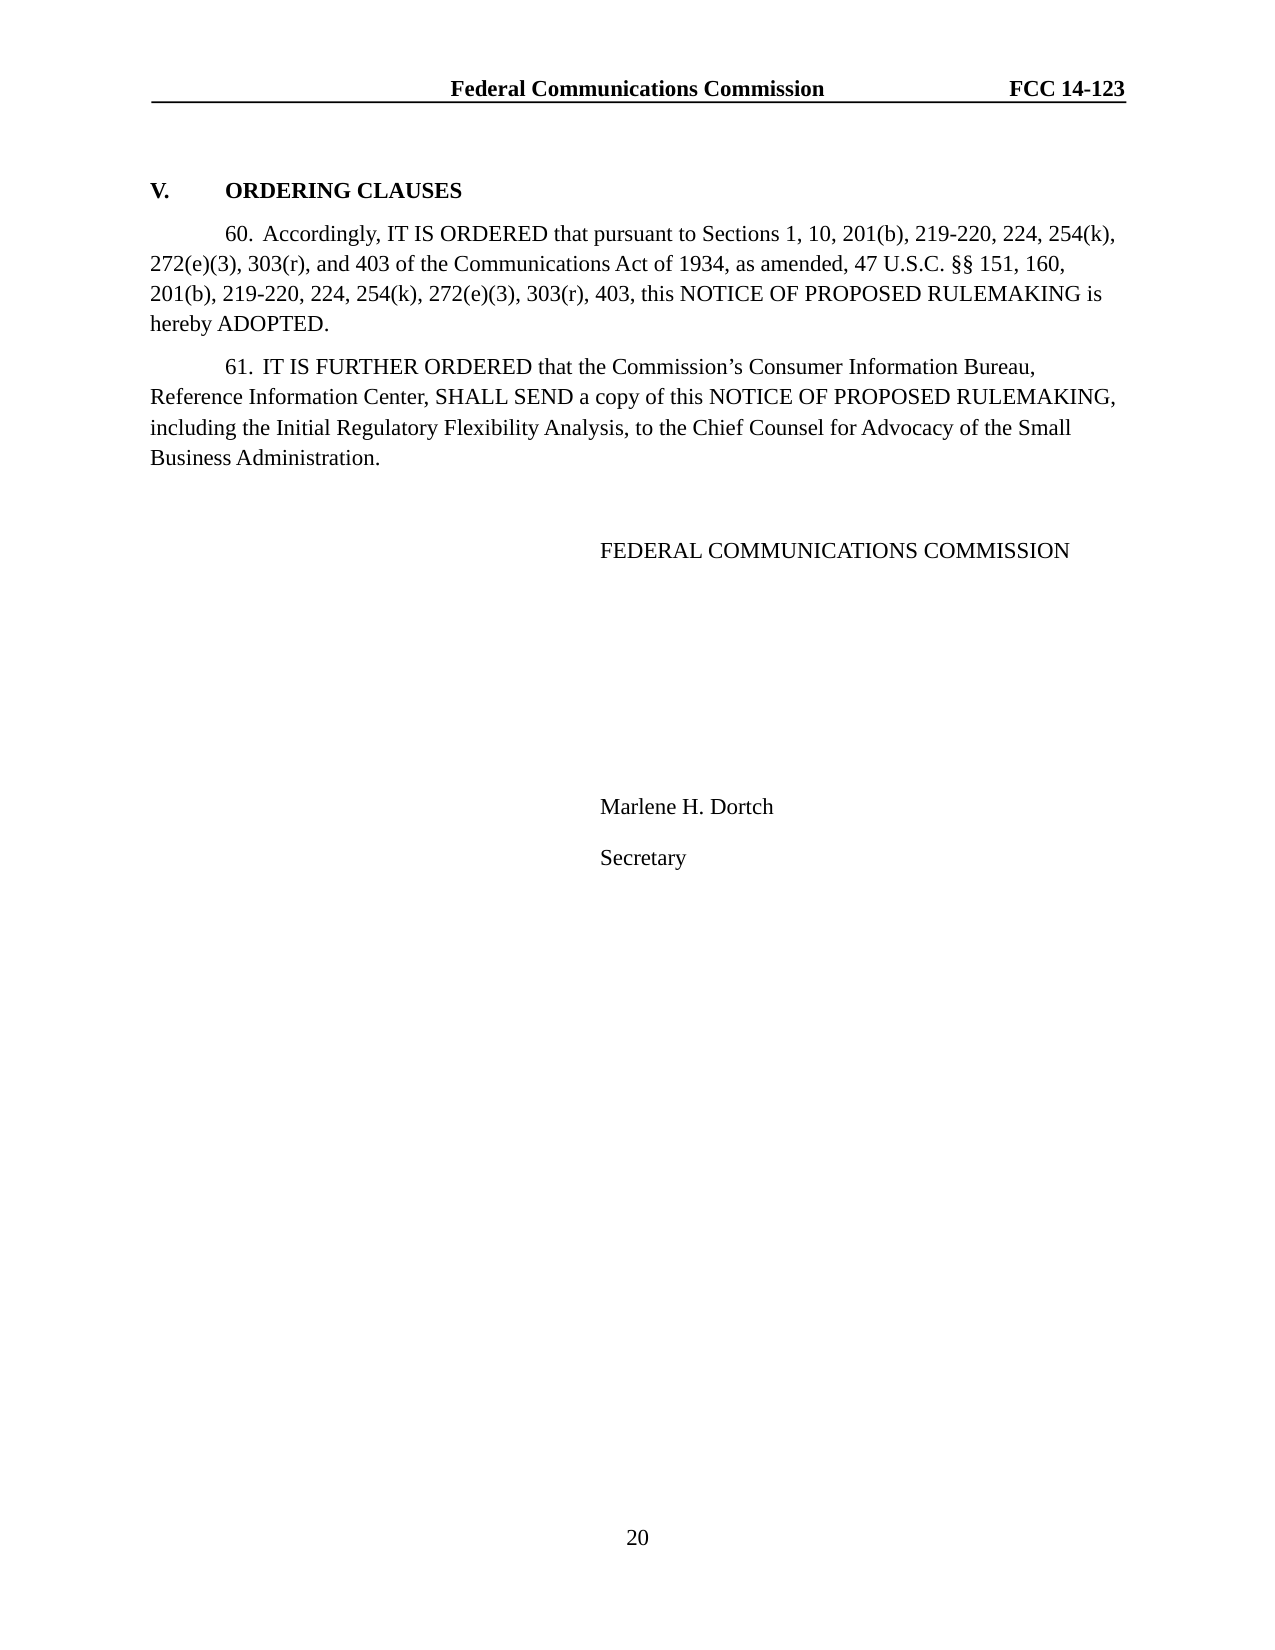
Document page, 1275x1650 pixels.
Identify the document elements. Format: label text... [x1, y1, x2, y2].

text Secretary [150, 844, 1125, 870]
text Marlene H. Dortch [150, 793, 1125, 819]
subtitle ORDERING CLAUSES [150, 177, 1125, 203]
text Accordingly, IT IS ORDERED that pursuant to Sections 1, 10, 201(b), 219-220, 224, 254(k), 272(e)(3), 303(r), and 403 of the Communications Act of 1934, as amended, 47 U.S.C. §§ 151, 160, 201(b), 219-220, 224, 254(k), 272(e)(3), 303(r), 403, this NOTICE OF PROPOSED RULEMAKING is hereby ADOPTED. [150, 220, 1125, 337]
text IT IS FURTHER ORDERED that the Commission’s Consumer Information Bureau, Reference Information Center, SHALL SEND a copy of this NOTICE OF PROPOSED RULEMAKING, including the Initial Regulatory Flexibility Analysis, to the Chief Counsel for Advocacy of the Small Business Administration. [150, 353, 1125, 470]
text FEDERAL COMMUNICATIONS COMMISSION [150, 537, 1125, 564]
